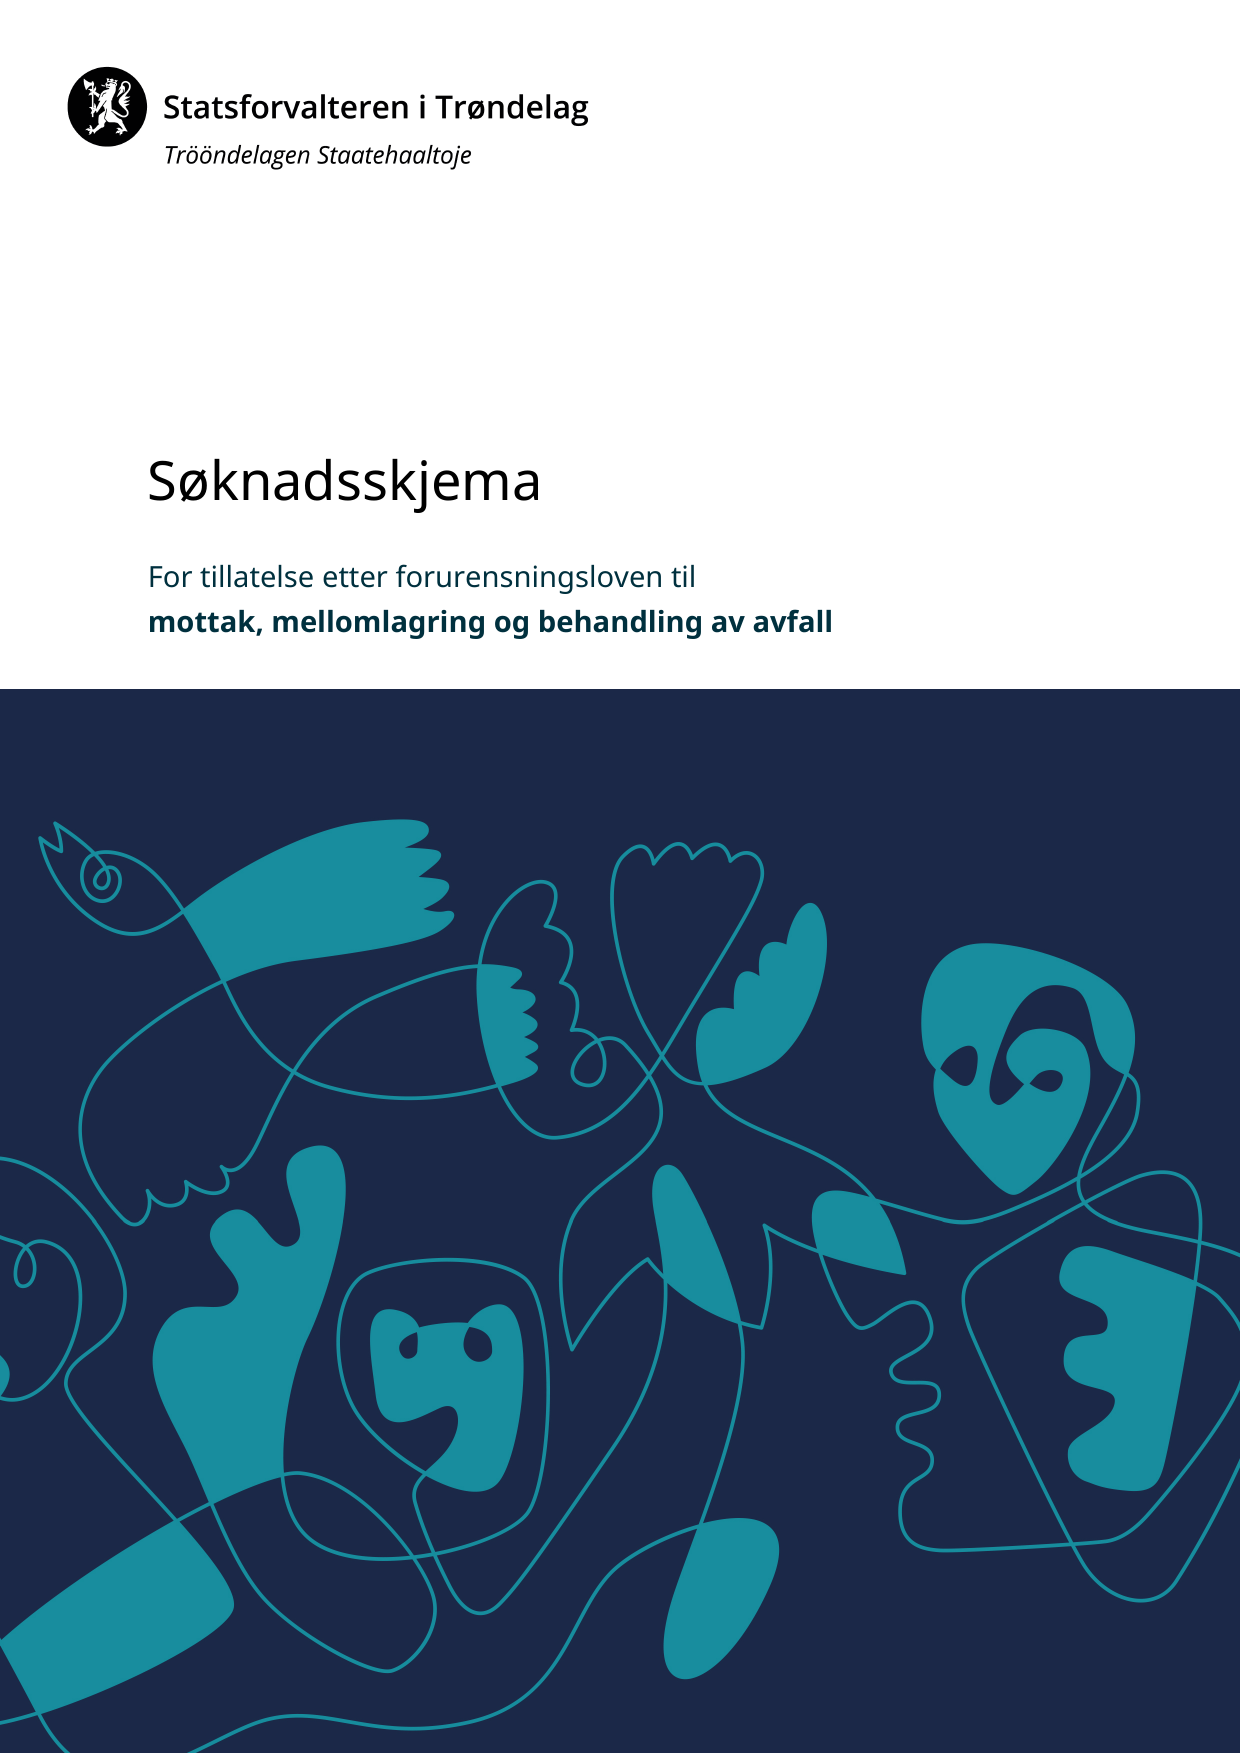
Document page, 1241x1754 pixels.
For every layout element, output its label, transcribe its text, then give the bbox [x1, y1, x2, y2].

text Søknadsskjema [148, 443, 1199, 516]
text mottak, mellomlagring og behandling av avfall [148, 602, 1093, 641]
picture [0, 689, 1240, 1753]
picture [2, 2, 748, 229]
text For tillatelse etter forurensningsloven til [148, 556, 1093, 596]
